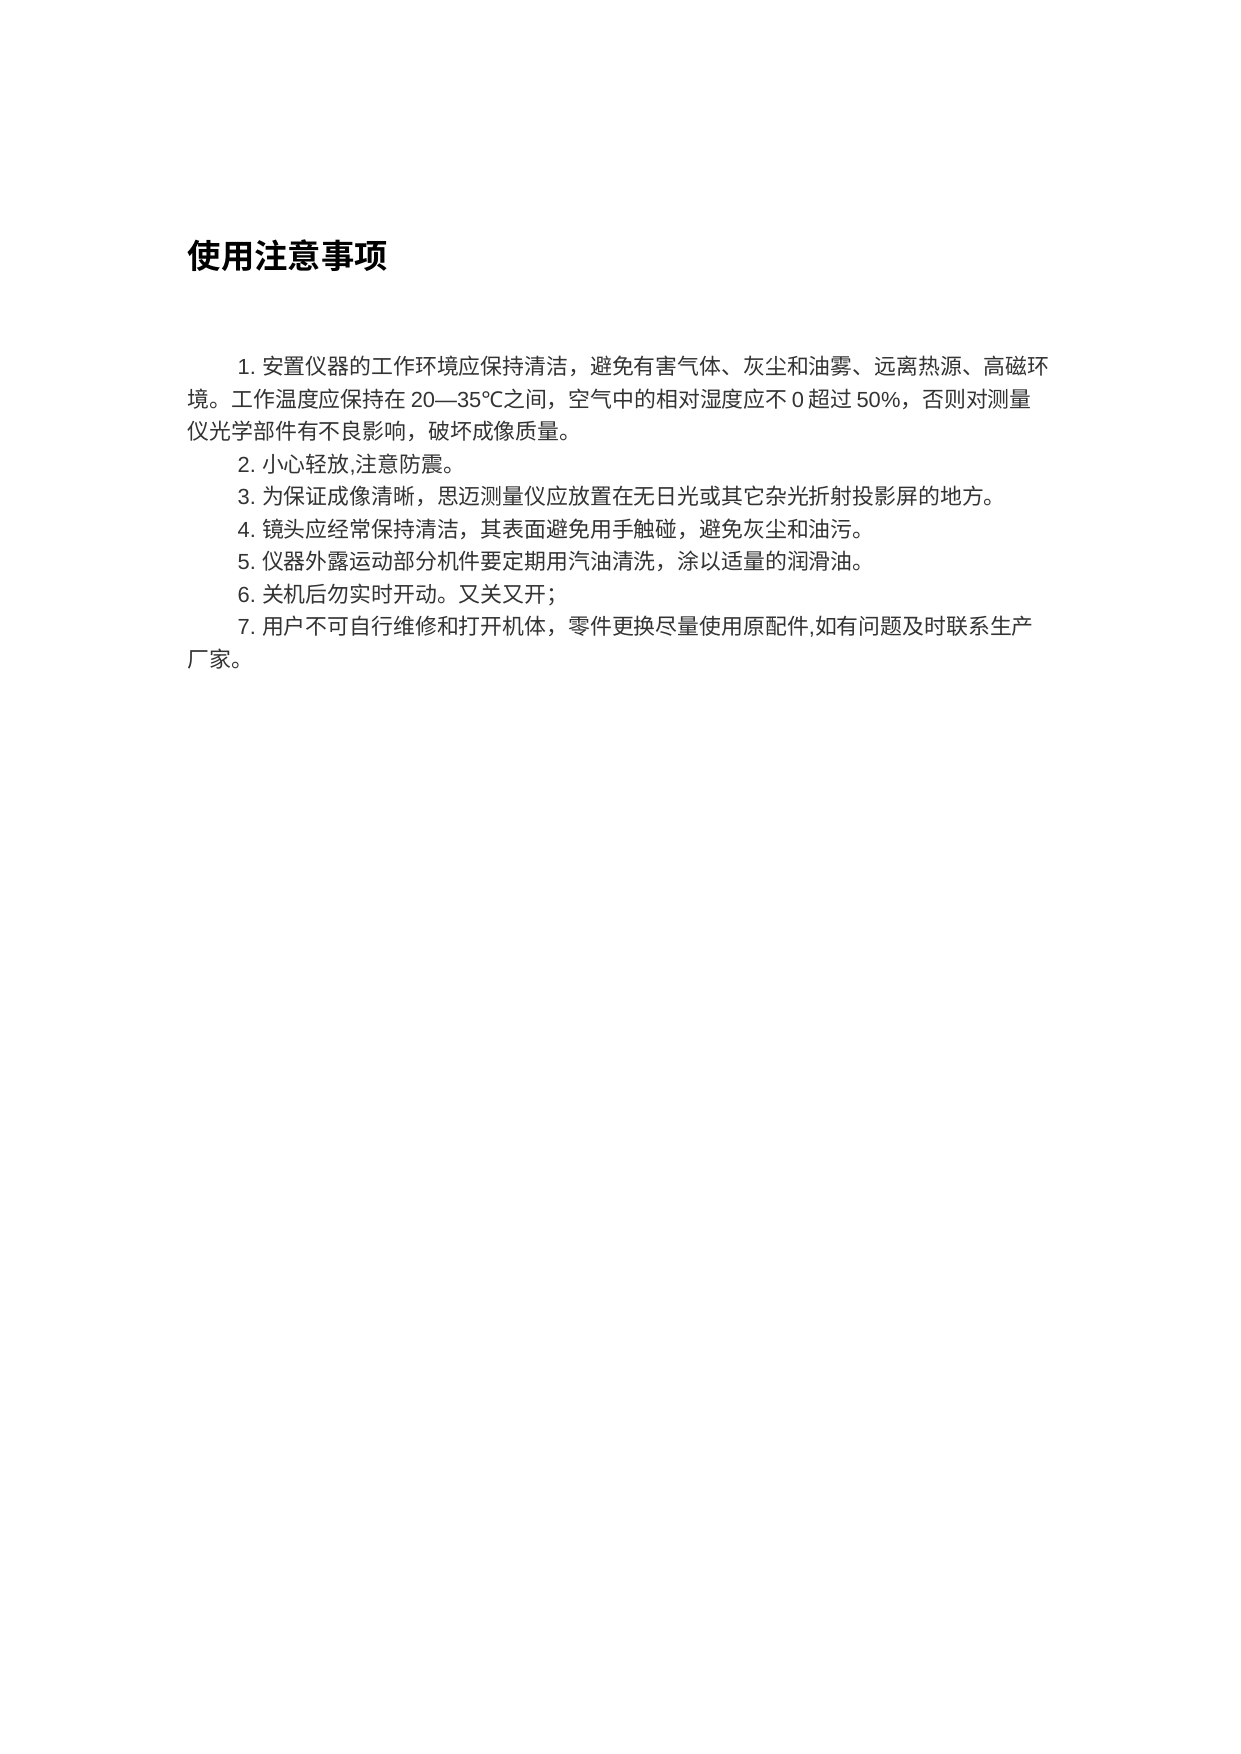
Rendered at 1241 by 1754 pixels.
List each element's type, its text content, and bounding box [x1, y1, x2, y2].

text 6. 关机后勿实时开动。又关又开； [187, 576, 1053, 609]
text 3. 为保证成像清晰，思迈测量仪应放置在无日光或其它杂光折射投影屏的地方。 [187, 479, 1053, 511]
text 2. 小心轻放,注意防震。 [187, 446, 1053, 479]
text 5. 仪器外露运动部分机件要定期用汽油清洗，涂以适量的润滑油。 [187, 544, 1053, 576]
text 7. 用户不可自行维修和打开机体，零件更换尽量使用原配件,如有问题及时联系生产厂家。 [187, 609, 1053, 674]
subtitle 使用注意事项 [187, 222, 1053, 287]
text 1. 安置仪器的工作环境应保持清洁，避免有害气体、灰尘和油雾、远离热源、高磁环境。工作温度应保持在20—35℃之间，空气中的相对湿度应不0超过50%，否则对测量仪光学部件有不良影响，破坏成像质量。 [187, 349, 1053, 446]
text 4. 镜头应经常保持清洁，其表面避免用手触碰，避免灰尘和油污。 [187, 511, 1053, 544]
